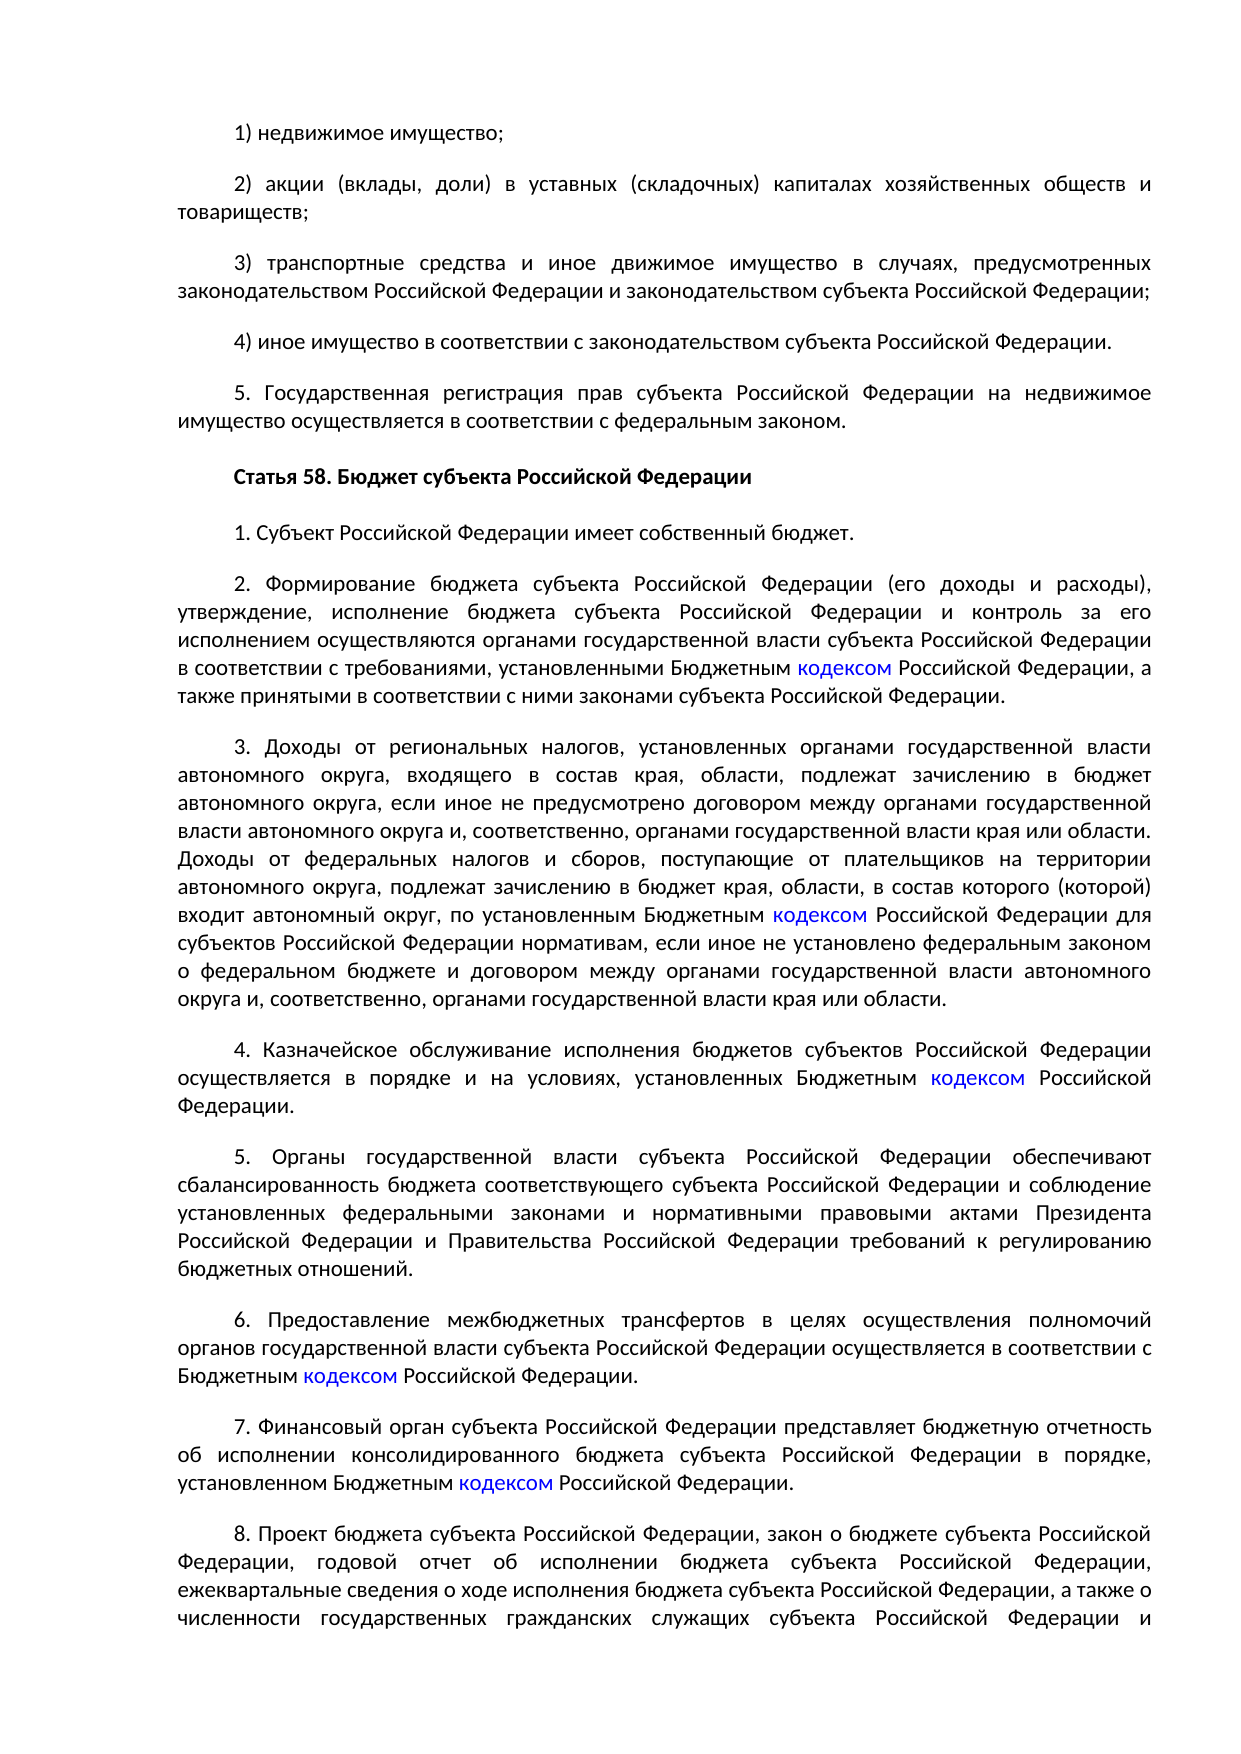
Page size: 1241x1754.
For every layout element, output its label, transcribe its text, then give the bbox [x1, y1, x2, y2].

text 7. Финансовый орган субъекта Российской Федерации представляет бюджетную отчетность об исполнении консолидированного бюджета субъекта Российской Федерации в порядке, установленном Бюджетным кодексом Российской Федерации. [177, 1412, 1152, 1496]
text 1. Субъект Российской Федерации имеет собственный бюджет. [177, 518, 1152, 546]
text 5. Органы государственной власти субъекта Российской Федерации обеспечивают сбалансированность бюджета соответствующего субъекта Российской Федерации и соблюдение установленных федеральными законами и нормативными правовыми актами Президента Российской Федерации и Правительства Российской Федерации требований к регулированию бюджетных отношений. [177, 1142, 1152, 1282]
text 2. Формирование бюджета субъекта Российской Федерации (его доходы и расходы), утверждение, исполнение бюджета субъекта Российской Федерации и контроль за его исполнением осуществляются органами государственной власти субъекта Российской Федерации в соответствии с требованиями, установленными Бюджетным кодексом Российской Федерации, а также принятыми в соответствии с ними законами субъекта Российской Федерации. [177, 569, 1152, 709]
text 5. Государственная регистрация прав субъекта Российской Федерации на недвижимое имущество осуществляется в соответствии с федеральным законом. [177, 378, 1152, 434]
title Статья 58. Бюджет субъекта Российской Федерации [177, 462, 1152, 490]
text 2) акции (вклады, доли) в уставных (складочных) капиталах хозяйственных обществ и товариществ; [177, 169, 1152, 225]
text 4) иное имущество в соответствии с законодательством субъекта Российской Федерации. [177, 327, 1152, 355]
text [177, 1519, 1152, 1631]
text 6. Предоставление межбюджетных трансфертов в целях осуществления полномочий органов государственной власти субъекта Российской Федерации осуществляется в соответствии с Бюджетным кодексом Российской Федерации. [177, 1305, 1152, 1389]
text 4. Казначейское обслуживание исполнения бюджетов субъектов Российской Федерации осуществляется в порядке и на условиях, установленных Бюджетным кодексом Российской Федерации. [177, 1035, 1152, 1119]
text 1) недвижимое имущество; [177, 118, 1152, 146]
text 3. Доходы от региональных налогов, установленных органами государственной власти автономного округа, входящего в состав края, области, подлежат зачислению в бюджет автономного округа, если иное не предусмотрено договором между органами государственной власти автономного округа и, соответственно, органами государственной власти края или области. Доходы от федеральных налогов и сборов, поступающие от плательщиков на территории автономного округа, подлежат зачислению в бюджет края, области, в состав которого (которой) входит автономный округ, по установленным Бюджетным кодексом Российской Федерации для субъектов Российской Федерации нормативам, если иное не установлено федеральным законом о федеральном бюджете и договором между органами государственной власти автономного округа и, соответственно, органами государственной власти края или области. [177, 732, 1152, 1012]
text 3) транспортные средства и иное движимое имущество в случаях, предусмотренных законодательством Российской Федерации и законодательством субъекта Российской Федерации; [177, 248, 1152, 304]
